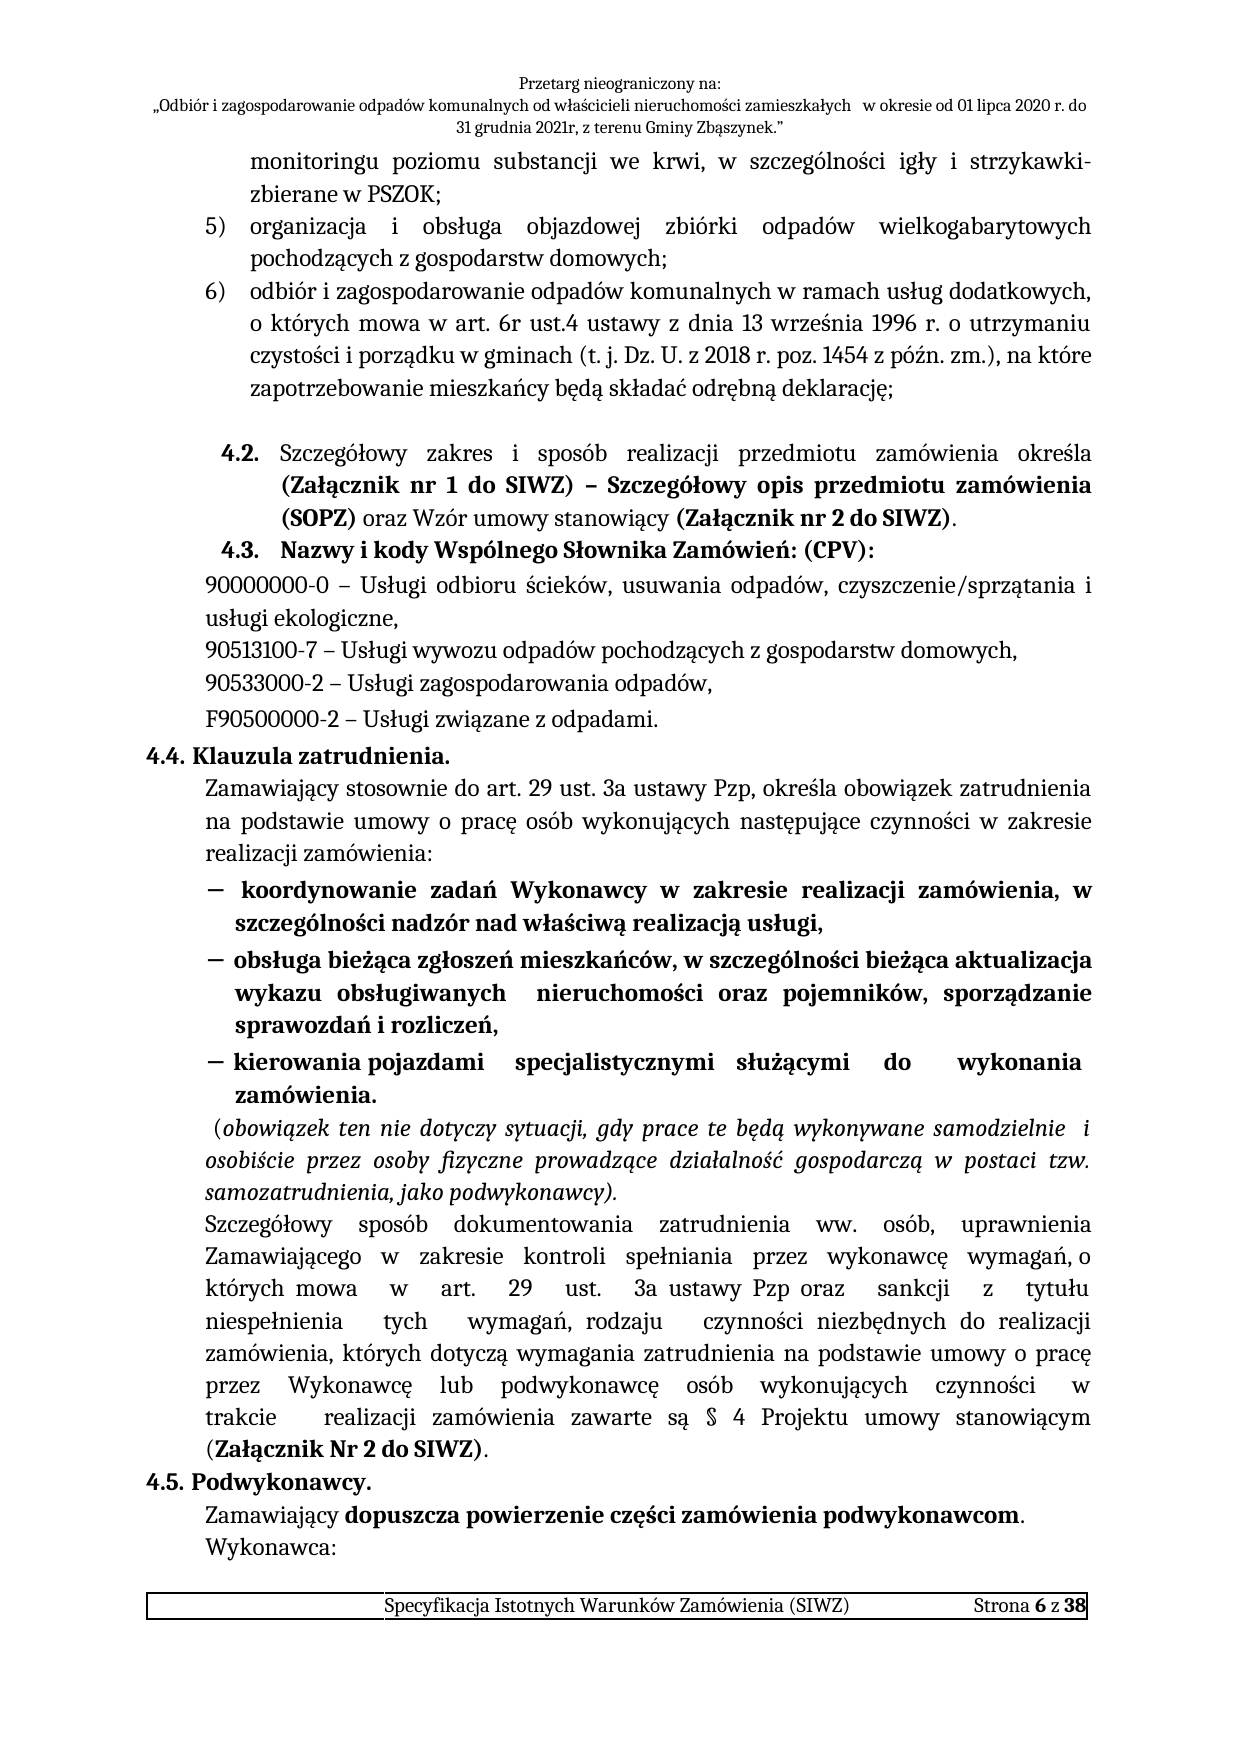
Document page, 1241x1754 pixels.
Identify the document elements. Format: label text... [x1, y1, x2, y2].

text 90000000-0 – Usługi odbioru ścieków, usuwania odpadów, czyszczenie/sprzątania i usługi ekologiczne, [205, 571, 1093, 632]
text Zamawiający dopuszcza powierzenie części zamówienia podwykonawcom. [205, 1501, 1093, 1529]
text 90513100-7 – Usługi wywozu odpadów pochodzących z gospodarstw domowych, 90533000-2 – Usługi zagospodarowania odpadów, [205, 636, 1079, 698]
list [205, 147, 1093, 208]
list organizacja i obsługa objazdowej zbiórki odpadów wielkogabarytowych pochodzących z gospodarstw domowych; [205, 212, 1093, 273]
text − kierowania pojazdami specjalistycznymi służącymi do wykonania zamówienia. [205, 1044, 1093, 1110]
text 4.4. Klauzula zatrudnienia. [146, 742, 1093, 770]
text Zamawiający stosownie do art. 29 ust. 3a ustawy Pzp, określa obowiązek zatrudnienia na podstawie umowy o pracę osób wykonujących następujące czynności w zakresie realizacji zamówienia: [205, 774, 1093, 867]
text F90500000-2 – Usługi związane z odpadami. [205, 705, 1079, 734]
text Szczegółowy sposób dokumentowania zatrudnienia ww. osób, uprawnienia Zamawiającego w zakresie kontroli spełniania przez wykonawcę wymagań, o których mowa w art. 29 ust. 3a ustawy Pzp oraz sankcji z tytułu niespełnienia tych wymagań, rodzaju czynności niezbędnych do realizacji zamówienia, których dotyczą wymagania zatrudnienia na podstawie umowy o pracę przez Wykonawcę lub podwykonawcę osób wykonujących czynności w trakcie realizacji zamówienia zawarte są § 4 Projektu umowy stanowiącym (Załącznik Nr 2 do SIWZ). [205, 1210, 1093, 1464]
text 4.5. Podwykonawcy. [146, 1468, 1093, 1497]
text Wykonawca: [205, 1533, 1093, 1562]
list odbiór i zagospodarowanie odpadów komunalnych w ramach usług dodatkowych, o których mowa w art. 6r ust.4 ustawy z dnia 13 września 1996 r. o utrzymaniu czystości i porządku w gminach (t. j. Dz. U. z 2018 r. poz. 1454 z późn. zm.), na które zapotrzebowanie mieszkańcy będą składać odrębną deklarację; [205, 277, 1093, 402]
text − koordynowanie zadań Wykonawcy w zakresie realizacji zamówienia, w szczególności nadzór nad właściwą realizacją usługi, [205, 871, 1093, 938]
text − obsługa bieżąca zgłoszeń mieszkańców, w szczególności bieżąca aktualizacja wykazu obsługiwanych nieruchomości oraz pojemników, sporządzanie sprawozdań i rozliczeń, [205, 942, 1093, 1040]
list Szczegółowy zakres i sposób realizacji przedmiotu zamówienia określa (Załącznik nr 1 do SIWZ) – Szczegółowy opis przedmiotu zamówienia (SOPZ) oraz Wzór umowy stanowiący (Załącznik nr 2 do SIWZ). [221, 439, 1093, 532]
list Nazwy i kody Wspólnego Słownika Zamówień: (CPV): [221, 536, 1093, 565]
text (obowiązek ten nie dotyczy sytuacji, gdy prace te będą wykonywane samodzielnie i osobiście przez osoby fizyczne prowadzące działalność gospodarczą w postaci tzw. samozatrudnienia, jako podwykonawcy). [204, 1114, 1093, 1206]
